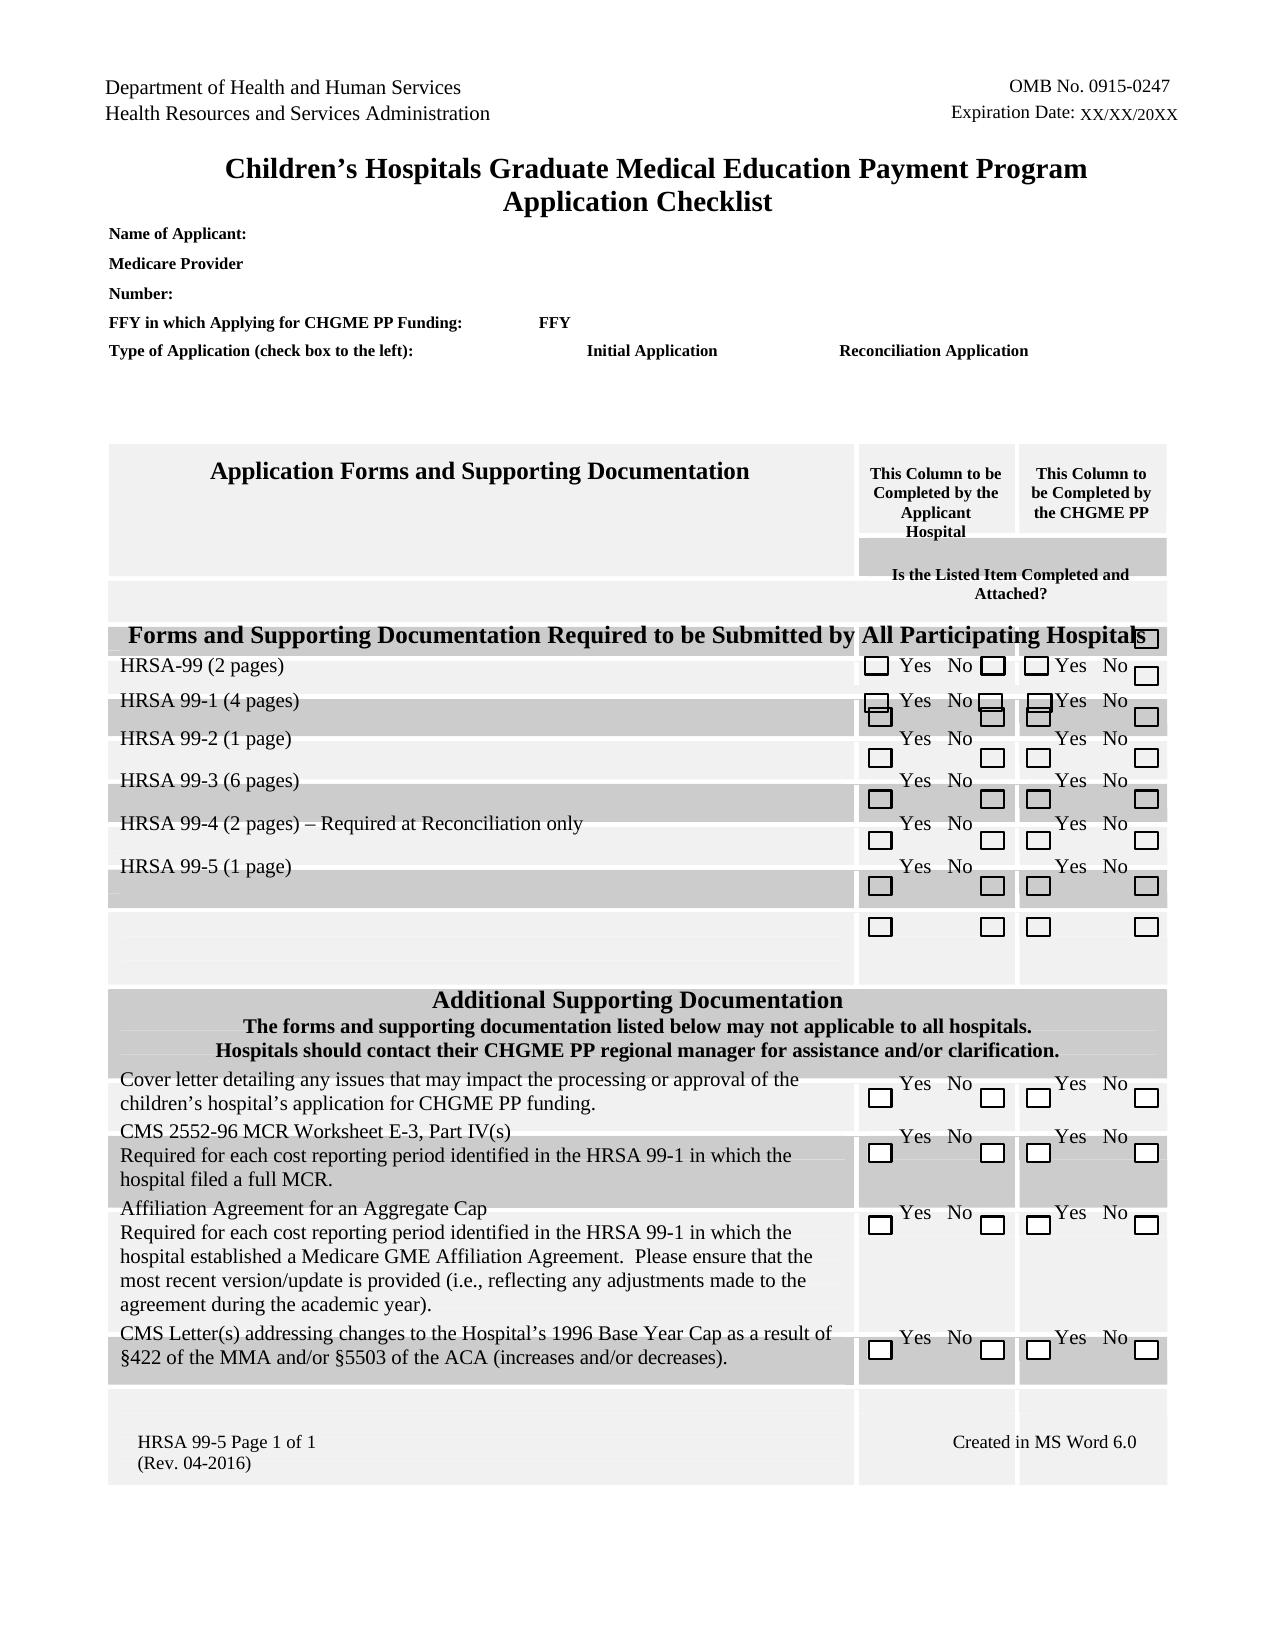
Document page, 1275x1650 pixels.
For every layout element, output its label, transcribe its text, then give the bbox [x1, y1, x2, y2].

text Health Resources and Services Administration Expiration Date: XX/XX/20XX [105, 101, 1181, 125]
text HRSA 99-3 (6 pages) Yes No Yes No [120, 768, 1181, 792]
text This Column to be Completed by the CHGME PP [1031, 464, 1151, 522]
text Is the Listed Item Completed and Attached? [892, 565, 1181, 603]
text (Rev. 04-2016) [137, 1452, 1181, 1474]
text Type of Application (check box to the left): Initial Application Reconciliation Application [108, 341, 1181, 360]
text Yes No Yes No [899, 1071, 1181, 1095]
text HRSA 99-5 (1 page) Yes No Yes No [120, 854, 1181, 878]
subtitle The forms and supporting documentation listed below may not applicable to all hospitals. [214, 1014, 1061, 1038]
text Required for each cost reporting period identified in the HRSA 99-1 in which the hospital established a Medicare GME Affiliation Agreement. Please ensure that the most recent version/update is provided (i.e., reflecting any adjustments made to the agreement during the academic year). [120, 1220, 838, 1316]
text HRSA 99-5 Page 1 of 1 Created in MS Word 6.0 [137, 1431, 1181, 1452]
subtitle Forms and Supporting Documentation Required to be Submitted by All Participating Hospitals [128, 620, 1181, 649]
text Yes No Yes No [899, 1200, 1181, 1224]
text HRSA 99-4 (2 pages) – Required at Reconciliation only Yes No Yes No [120, 811, 1181, 835]
text This Column to be Completed by the Applicant Hospital [868, 464, 1003, 541]
text HRSA 99-2 (1 page) Yes No Yes No [120, 726, 1181, 750]
text Yes No Yes No [899, 1325, 1181, 1349]
text Hospitals should contact their CHGME PP regional manager for assistance and/or clarification. [214, 1038, 1061, 1062]
text CMS Letter(s) addressing changes to the Hospital’s 1996 Base Year Cap as a result of [120, 1321, 838, 1345]
text Application Checklist [214, 184, 1061, 218]
text Department of Health and Human Services OMB No. 0915-0247 [105, 74, 1181, 99]
subtitle Additional Supporting Documentation [214, 985, 1061, 1014]
subtitle Application Forms and Supporting Documentation [210, 456, 754, 484]
text HRSA 99-1 (4 pages) Yes No Yes No [120, 688, 1181, 712]
text Cover letter detailing any issues that may impact the processing or approval of the children’s hospital’s application for CHGME PP funding. [120, 1066, 838, 1114]
text HRSA-99 (2 pages) Yes No Yes No [120, 653, 1181, 677]
text FFY in which Applying for CHGME PP Funding: FFY [108, 314, 1181, 332]
subtitle Children’s Hospitals Graduate Medical Education Payment Program [224, 151, 1181, 184]
text Yes No Yes No [899, 1123, 1181, 1148]
text CMS 2552-96 MCR Worksheet E-3, Part IV(s) [120, 1119, 838, 1143]
text Required for each cost reporting period identified in the HRSA 99-1 in which the hospital filed a full MCR. [120, 1143, 838, 1191]
text Name of Applicant: Medicare Provider Number: [108, 224, 312, 303]
text Affiliation Agreement for an Aggregate Cap [120, 1196, 838, 1220]
text §422 of the MMA and/or §5503 of the ACA (increases and/or decreases). [120, 1345, 796, 1369]
